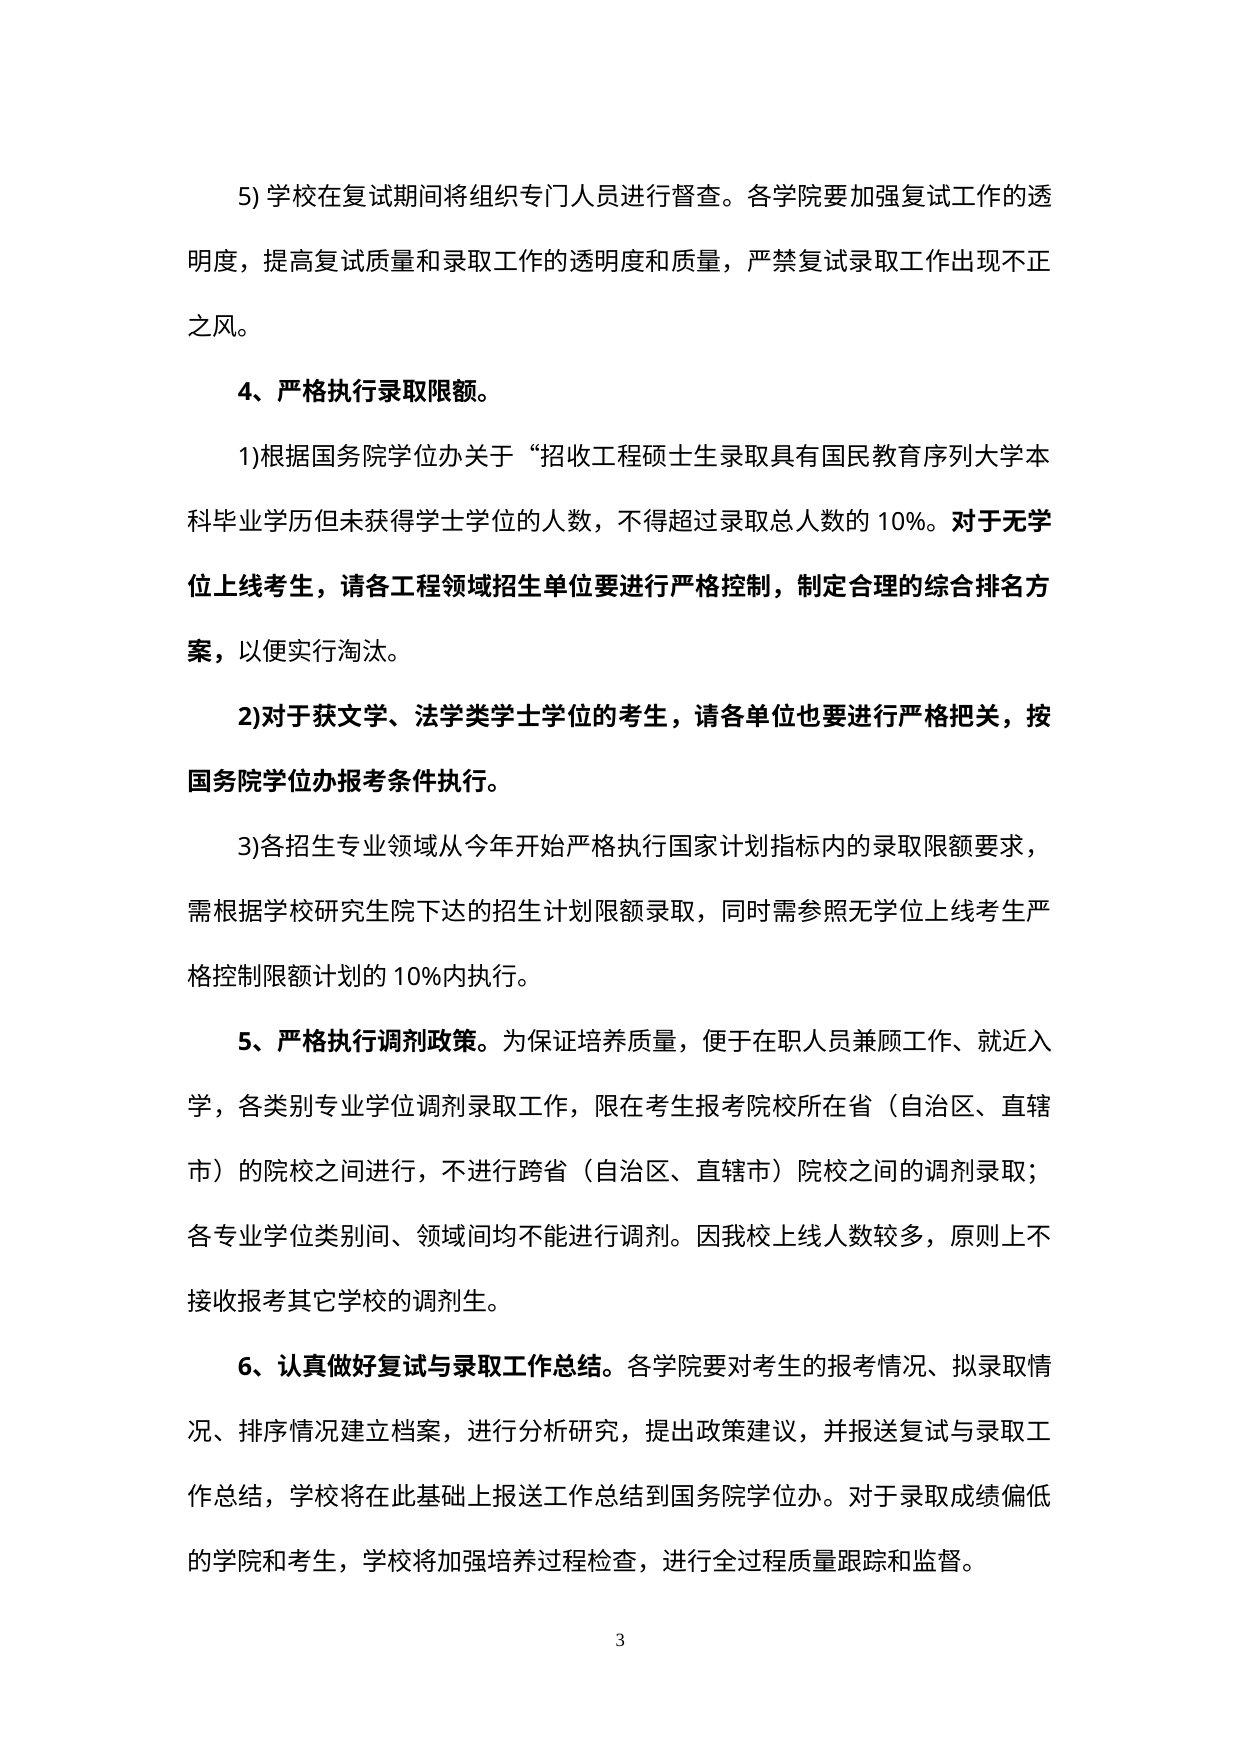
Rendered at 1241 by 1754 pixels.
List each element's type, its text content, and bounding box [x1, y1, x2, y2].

text 6、认真做好复试与录取工作总结。各学院要对考生的报考情况、拟录取情况、排序情况建立档案，进行分析研究，提出政策建议，并报送复试与录取工作总结，学校将在此基础上报送工作总结到国务院学位办。对于录取成绩偏低的学院和考生，学校将加强培养过程检查，进行全过程质量跟踪和监督。 [187, 1332, 1053, 1592]
text 5、严格执行调剂政策。为保证培养质量，便于在职人员兼顾工作、就近入学，各类别专业学位调剂录取工作，限在考生报考院校所在省（自治区、直辖市）的院校之间进行，不进行跨省（自治区、直辖市）院校之间的调剂录取；各专业学位类别间、领域间均不能进行调剂。因我校上线人数较多，原则上不接收报考其它学校的调剂生。 [187, 1007, 1053, 1332]
text 5) 学校在复试期间将组织专门人员进行督查。各学院要加强复试工作的透明度，提高复试质量和录取工作的透明度和质量，严禁复试录取工作出现不正之风。 [187, 162, 1053, 357]
text 2)对于获文学、法学类学士学位的考生，请各单位也要进行严格把关，按国务院学位办报考条件执行。 [187, 682, 1053, 812]
text 1)根据国务院学位办关于“招收工程硕士生录取具有国民教育序列大学本科毕业学历但未获得学士学位的人数，不得超过录取总人数的10%。对于无学位上线考生，请各工程领域招生单位要进行严格控制，制定合理的综合排名方案，以便实行淘汰。 [187, 422, 1053, 682]
text 3)各招生专业领域从今年开始严格执行国家计划指标内的录取限额要求，需根据学校研究生院下达的招生计划限额录取，同时需参照无学位上线考生严格控制限额计划的10%内执行。 [187, 812, 1053, 1007]
text 4、严格执行录取限额。 [187, 357, 1053, 422]
